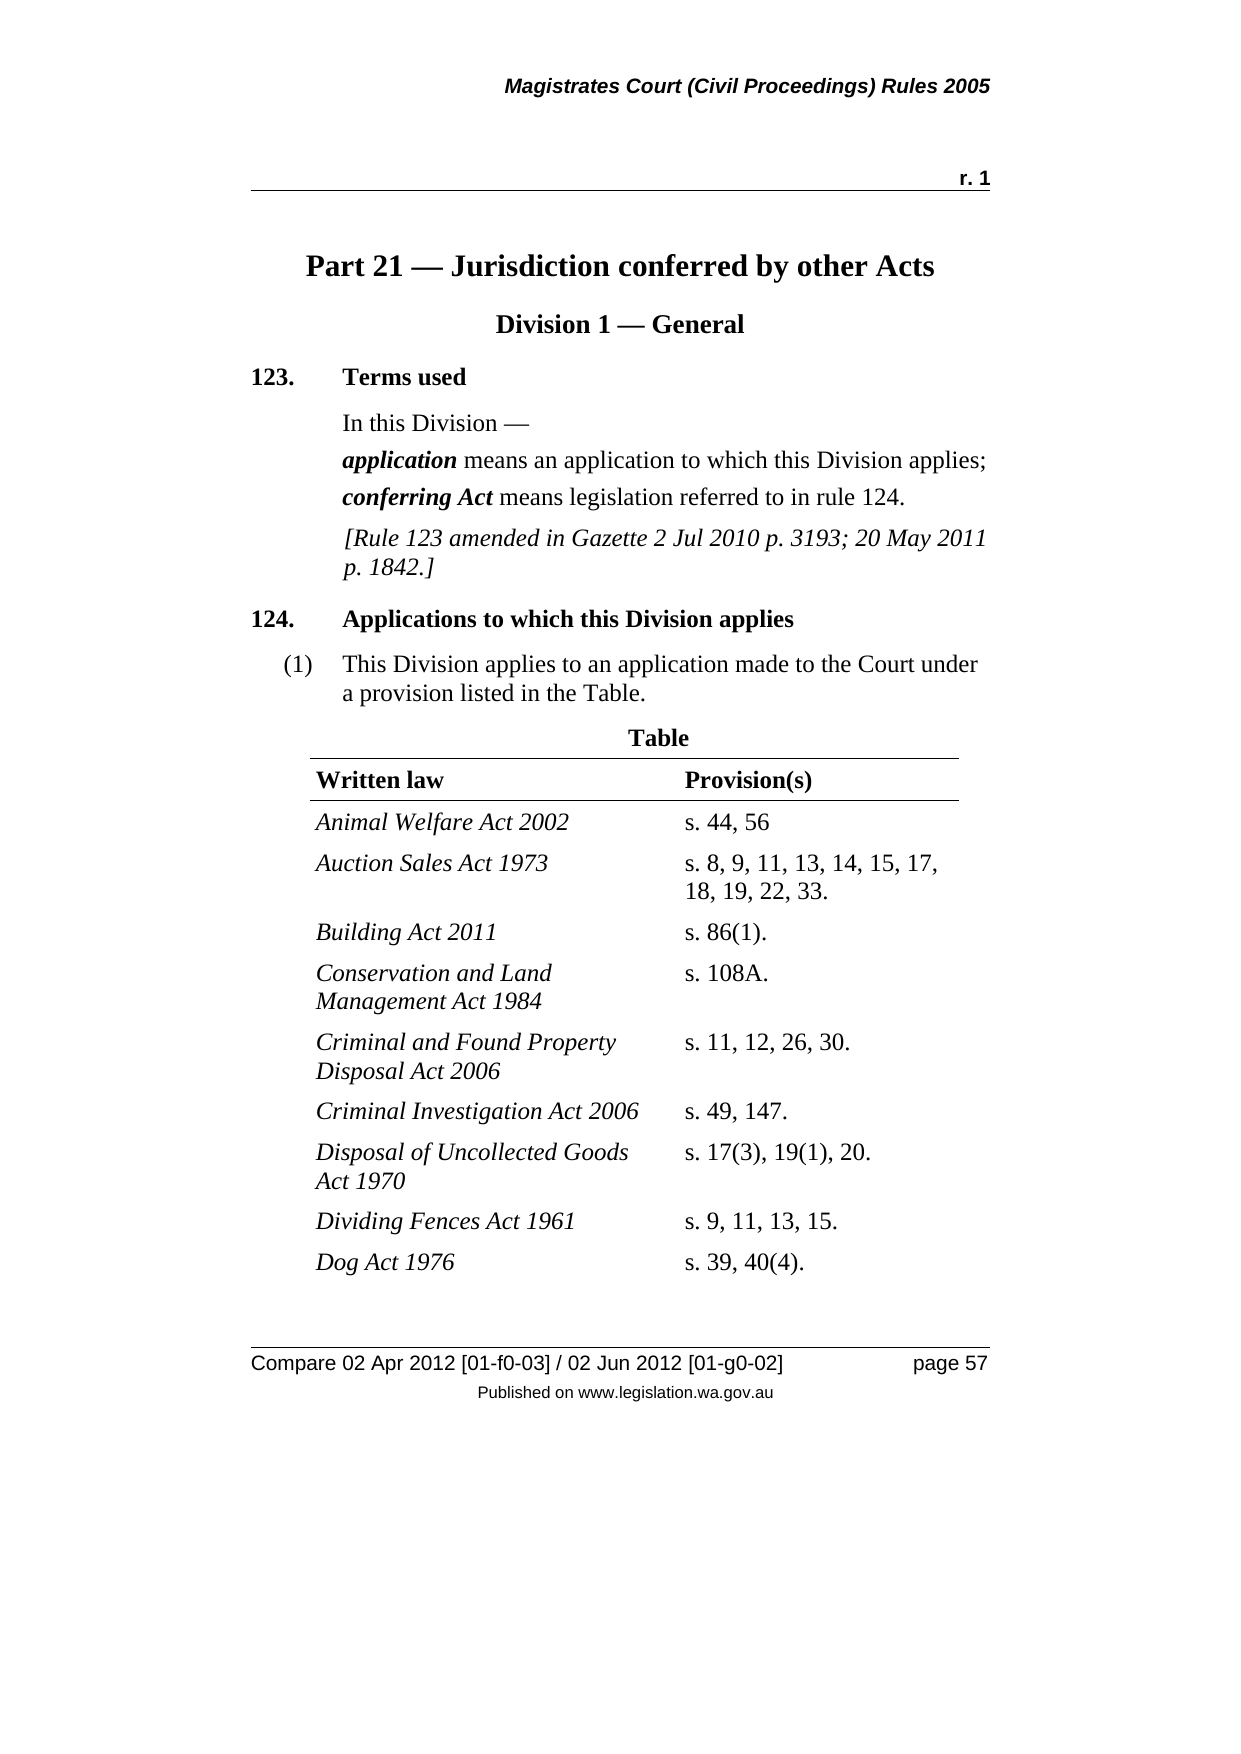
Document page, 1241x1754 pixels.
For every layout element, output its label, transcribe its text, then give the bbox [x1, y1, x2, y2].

table_cell Conservation and Land Management Act 1984 [310, 952, 679, 1021]
subtitle Table [342, 723, 975, 752]
subtitle 124. Applications to which this Division applies [251, 604, 990, 632]
subtitle 123. Terms used [251, 362, 990, 391]
table_cell s. 9, 11, 13, 15. [679, 1200, 959, 1241]
table_cell s. 49, 147. [679, 1090, 959, 1131]
table_header Provision(s) [679, 759, 959, 800]
table_cell s. 8, 9, 11, 13, 14, 15, 17, 18, 19, 22, 33. [679, 842, 959, 911]
table_cell s. 108A. [679, 952, 959, 1021]
text In this Division — [251, 408, 990, 437]
table_cell s. 39, 40(4). [679, 1241, 959, 1282]
table_cell Criminal and Found Property Disposal Act 2006 [310, 1021, 679, 1090]
text conferring Act means legislation referred to in rule 124. [251, 482, 990, 511]
subtitle Division 1 — General [251, 308, 990, 339]
text [Rule 123 amended in Gazette 2 Jul 2010 p. 3193; 20 May 2011 p. 1842.] [251, 523, 990, 581]
subtitle Part 21 — Jurisdiction conferred by other Acts [251, 247, 990, 283]
table_cell s. 44, 56 [679, 801, 959, 842]
table_cell Dog Act 1976 [310, 1241, 679, 1282]
table_cell s. 17(3), 19(1), 20. [679, 1131, 959, 1200]
table_cell Animal Welfare Act 2002 [310, 801, 679, 842]
table_cell Criminal Investigation Act 2006 [310, 1090, 679, 1131]
table_cell Disposal of Uncollected Goods Act 1970 [310, 1131, 679, 1200]
text (1) This Division applies to an application made to the Court under a provision listed in the Table. [251, 649, 990, 707]
table_header Written law [310, 759, 679, 800]
table_cell Auction Sales Act 1973 [310, 842, 679, 911]
text application means an application to which this Division applies; [251, 445, 990, 474]
table_cell s. 86(1). [679, 911, 959, 952]
table_cell s. 11, 12, 26, 30. [679, 1021, 959, 1090]
table_cell Dividing Fences Act 1961 [310, 1200, 679, 1241]
table_cell Building Act 2011 [310, 911, 679, 952]
